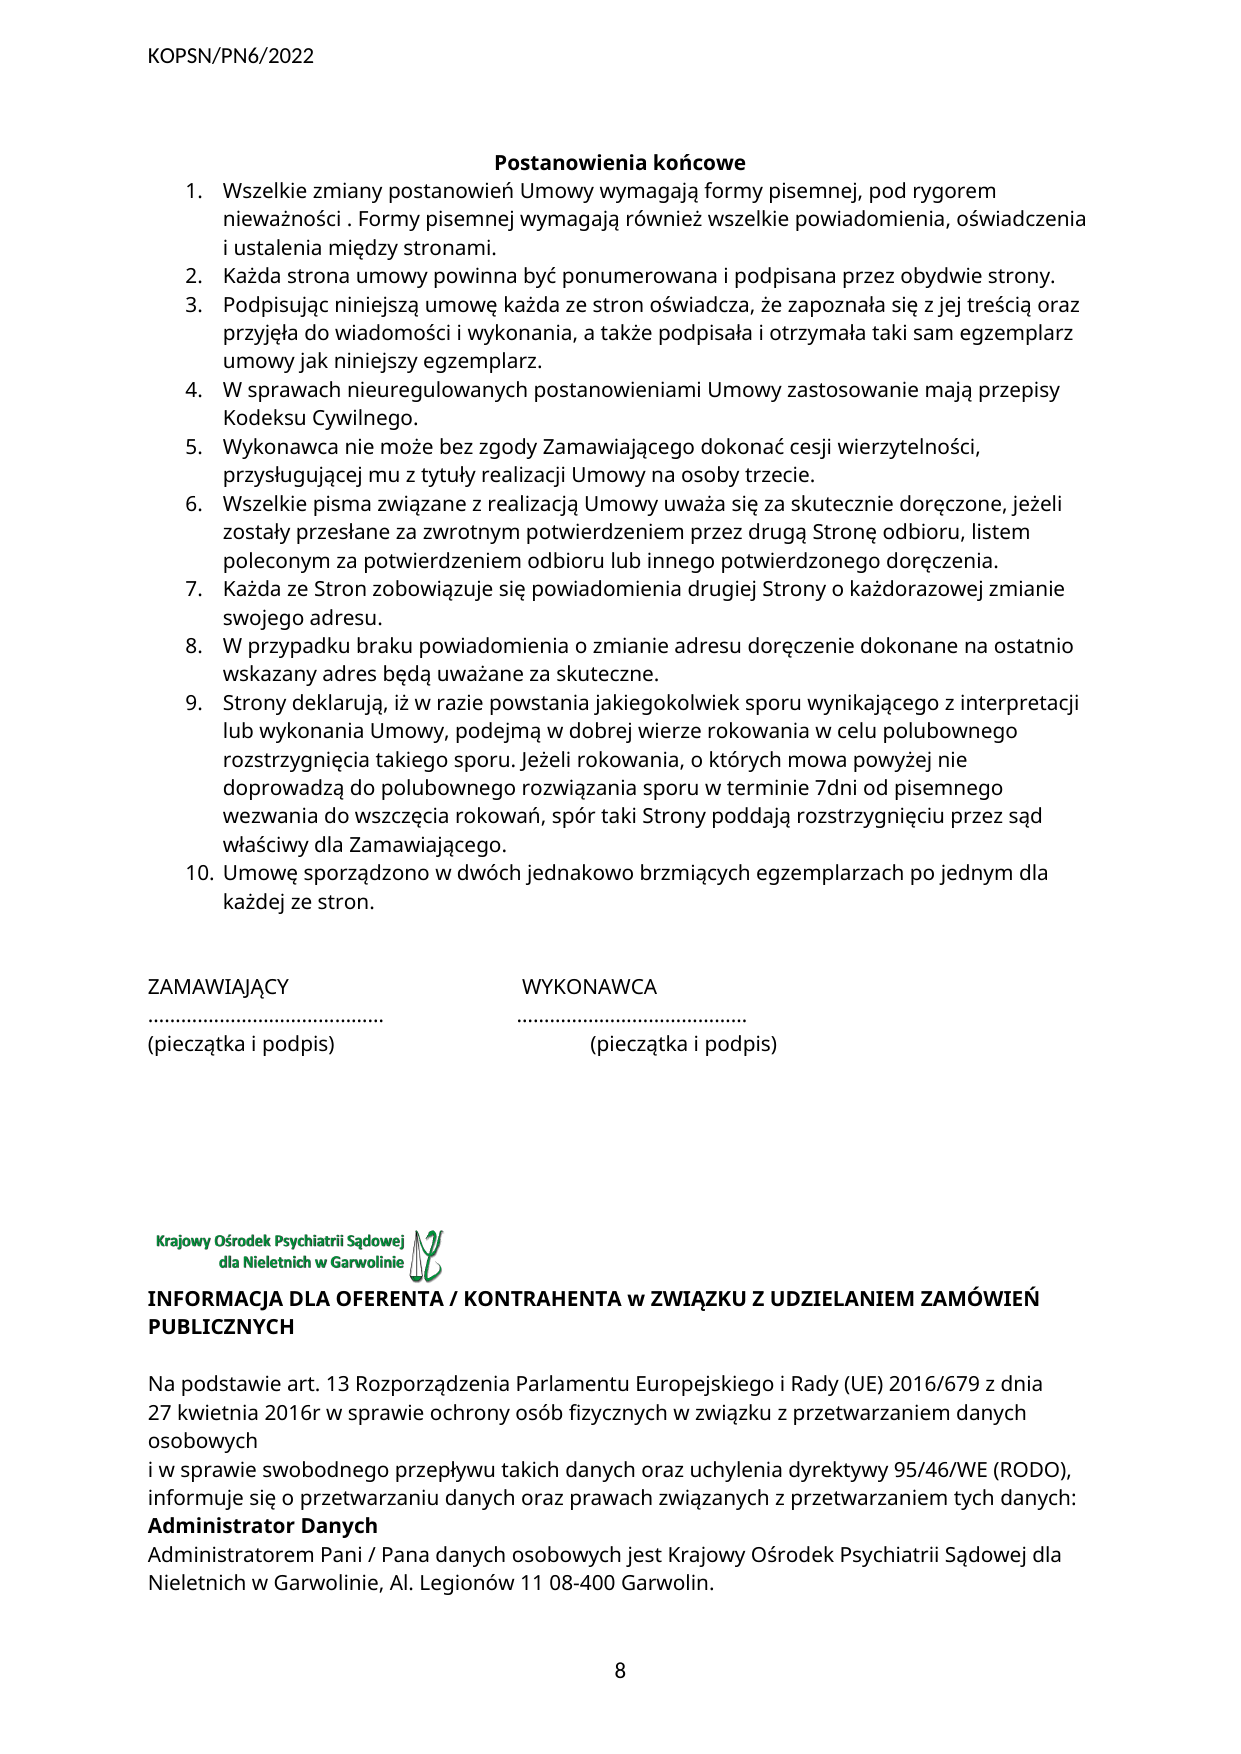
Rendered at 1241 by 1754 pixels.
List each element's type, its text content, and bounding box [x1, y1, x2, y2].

list W przypadku braku powiadomienia o zmianie adresu doręczenie dokonane na ostatnio wskazany adres będą uważane za skuteczne. [185, 631, 1093, 688]
list Podpisując niniejszą umowę każda ze stron oświadcza, że zapoznała się z jej treścią oraz przyjęła do wiadomości i wykonania, a także podpisała i otrzymała taki sam egzemplarz umowy jak niniejszy egzemplarz. [185, 290, 1093, 375]
text (pieczątka i podpis) (pieczątka i podpis) [148, 1029, 1093, 1057]
text i w sprawie swobodnego przepływu takich danych oraz uchylenia dyrektywy 95/46/WE (RODO), [148, 1455, 1093, 1483]
list W sprawach nieuregulowanych postanowieniami Umowy zastosowanie mają przepisy Kodeksu Cywilnego. [185, 375, 1093, 432]
list Wykonawca nie może bez zgody Zamawiającego dokonać cesji wierzytelności, przysługującej mu z tytuły realizacji Umowy na osoby trzecie. [185, 432, 1093, 489]
text 27 kwietnia 2016r w sprawie ochrony osób fizycznych w związku z przetwarzaniem danych osobowych [148, 1398, 1093, 1455]
text Postanowienia końcowe [148, 148, 1093, 176]
list Każda ze Stron zobowiązuje się powiadomienia drugiej Strony o każdorazowej zmianie swojego adresu. [185, 574, 1093, 631]
text Administratorem Pani / Pana danych osobowych jest Krajowy Ośrodek Psychiatrii Sądowej dla Nieletnich w Garwolinie, Al. Legionów 11 08-400 Garwolin. [148, 1540, 1093, 1597]
list Strony deklarują, iż w razie powstania jakiegokolwiek sporu wynikającego z interpretacji lub wykonania Umowy, podejmą w dobrej wierze rokowania w celu polubownego rozstrzygnięcia takiego sporu. Jeżeli rokowania, o których mowa powyżej nie doprowadzą do polubownego rozwiązania sporu w terminie 7dni od pisemnego wezwania do wszczęcia rokowań, spór taki Strony poddają rozstrzygnięciu przez sąd właściwy dla Zamawiającego. [185, 688, 1093, 858]
list Wszelkie pisma związane z realizacją Umowy uważa się za skutecznie doręczone, jeżeli zostały przesłane za zwrotnym potwierdzeniem przez drugą Stronę odbioru, listem poleconym za potwierdzeniem odbioru lub innego potwierdzonego doręczenia. [185, 489, 1093, 574]
text INFORMACJA DLA OFERENTA / KONTRAHENTA w ZWIĄZKU Z UDZIELANIEM ZAMÓWIEŃ PUBLICZNYCH [148, 1284, 1093, 1341]
text ………….………………………… …………………………………… [148, 1000, 1093, 1029]
text ZAMAWIAJĄCY WYKONAWCA [148, 972, 1093, 1000]
text Na podstawie art. 13 Rozporządzenia Parlamentu Europejskiego i Rady (UE) 2016/679 z dnia [148, 1369, 1093, 1398]
list Każda strona umowy powinna być ponumerowana i podpisana przez obydwie strony. [185, 261, 1093, 290]
text Administrator Danych [148, 1512, 1093, 1540]
text informuje się o przetwarzaniu danych oraz prawach związanych z przetwarzaniem tych danych: [148, 1483, 1093, 1512]
list Umowę sporządzono w dwóch jednakowo brzmiących egzemplarzach po jednym dla każdej ze stron. [185, 858, 1093, 915]
picture [147, 1227, 450, 1284]
list Wszelkie zmiany postanowień Umowy wymagają formy pisemnej, pod rygorem nieważności . Formy pisemnej wymagają również wszelkie powiadomienia, oświadczenia i ustalenia między stronami. [185, 176, 1093, 261]
